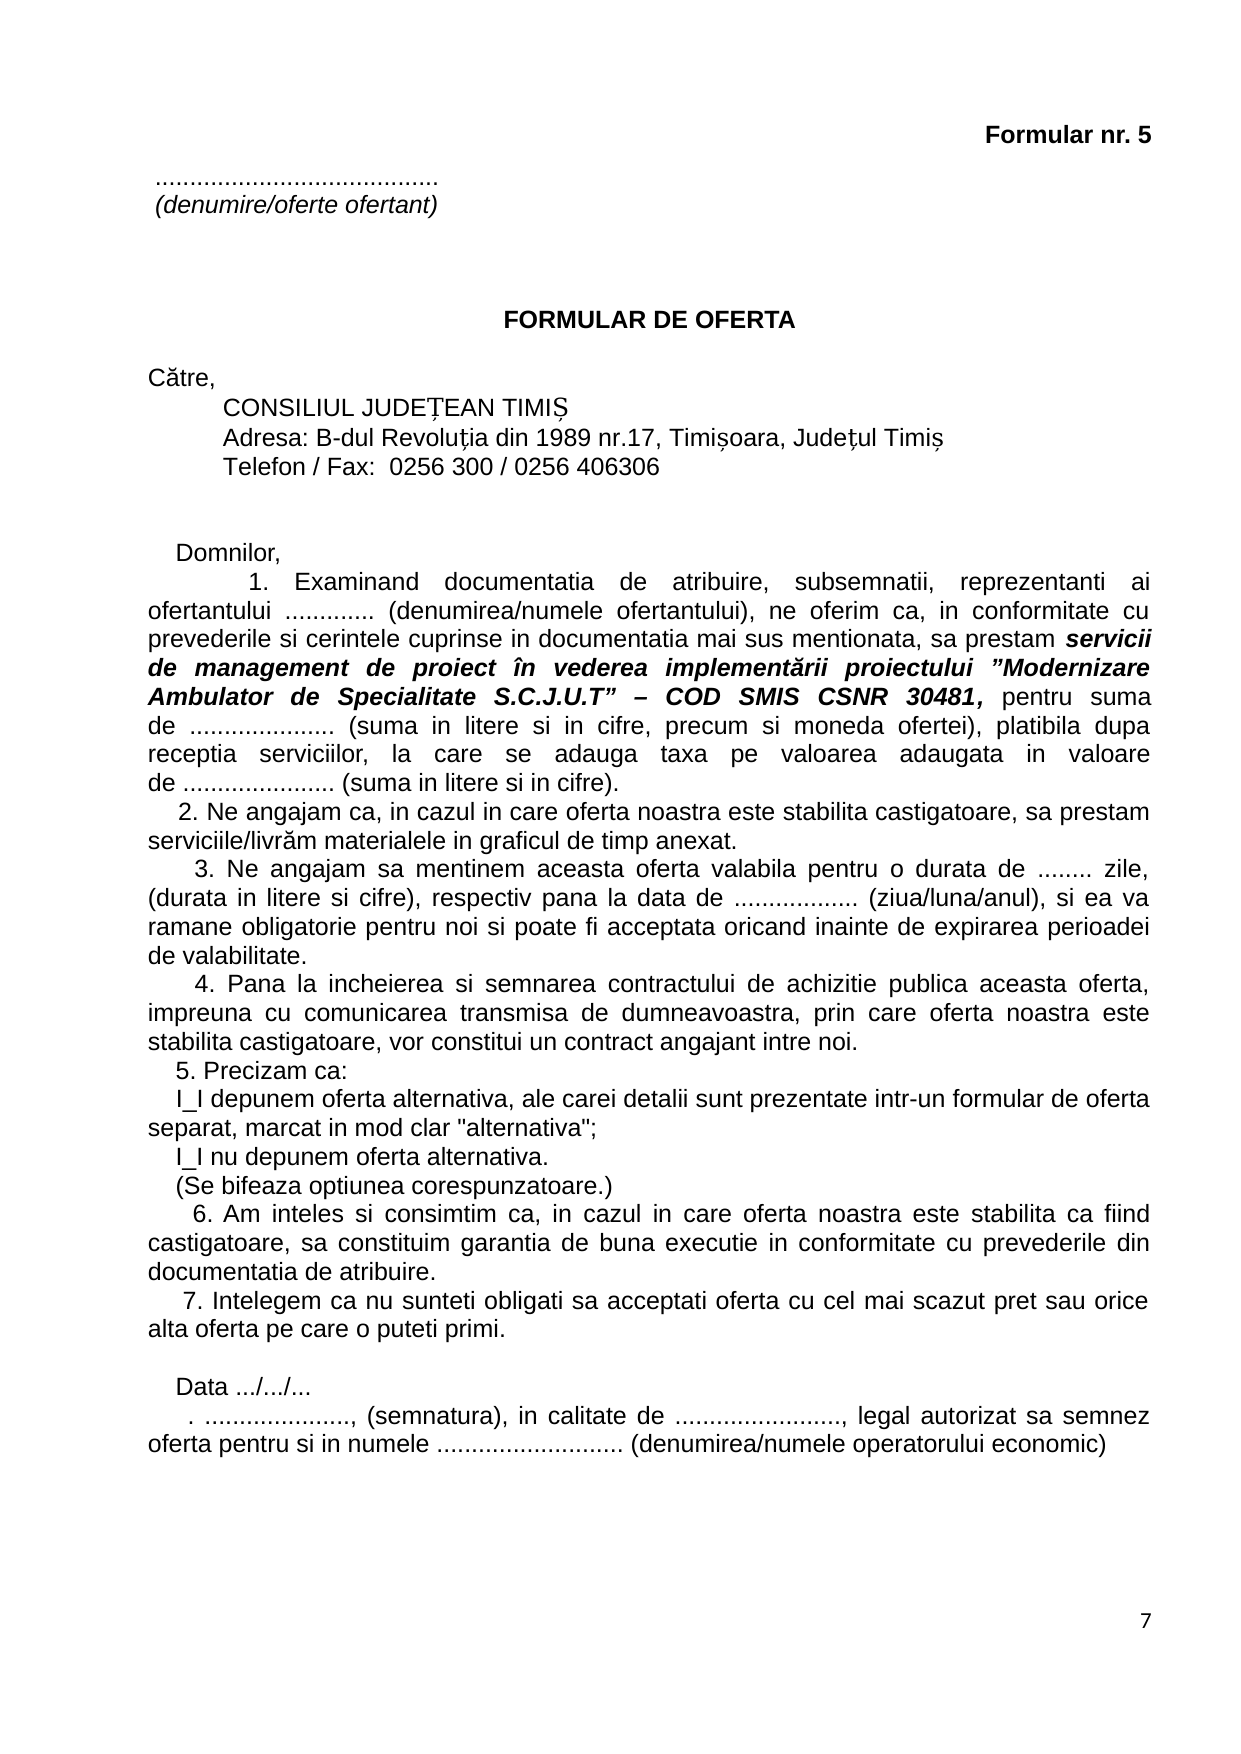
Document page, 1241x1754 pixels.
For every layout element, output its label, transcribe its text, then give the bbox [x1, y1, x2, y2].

text 3. Ne angajam sa mentinem aceasta oferta valabila pentru o durata de ........ zile, (durata in litere si cifre), respectiv pana la data de .................. (ziua/luna/anul), si ea va ramane obligatorie pentru noi si poate fi acceptata oricand inainte de expirarea perioadei de valabilitate. [148, 854, 1152, 969]
text FORMULAR DE OFERTA [148, 306, 1152, 334]
text Către, [148, 363, 1152, 392]
text 2. Ne angajam ca, in cazul in care oferta noastra este stabilita castigatoare, sa prestam serviciile/livrăm materialele in graficul de timp anexat. [148, 797, 1152, 854]
text Adresa: B-dul Revoluția din 1989 nr.17, Timișoara, Județul Timiș [148, 422, 1152, 452]
text (Se bifeaza optiunea corespunzatoare.) [148, 1171, 1152, 1199]
text I_I depunem oferta alternativa, ale carei detalii sunt prezentate intr-un formular de oferta separat, marcat in mod clar "alternativa"; [148, 1084, 1152, 1142]
text Telefon / Fax: 0256 300 / 0256 406306 [148, 452, 1152, 481]
text 6. Am inteles si consimtim ca, in cazul in care oferta noastra este stabilita ca fiind castigatoare, sa constituim garantia de buna executie in conformitate cu prevederile din documentatia de atribuire. [148, 1199, 1152, 1286]
text ......................................... [148, 162, 1152, 191]
text 5. Precizam ca: [148, 1056, 1152, 1084]
text 1. Examinand documentatia de atribuire, subsemnatii, reprezentanti ai ofertantului ............. (denumirea/numele ofertantului), ne oferim ca, in conformitate cu prevederile si cerintele cuprinse in documentatia mai sus mentionata, sa prestam servicii de management de proiect în vederea implementării proiectului ”Modernizare Ambulator de Specialitate S.C.J.U.T” – COD SMIS CSNR 30481, pentru suma de ..................... (suma in litere si in cifre, precum si moneda ofertei), platibila dupa receptia serviciilor, la care se adauga taxa pe valoarea adaugata in valoare de ...................... (suma in litere si in cifre). [148, 567, 1152, 797]
text 7. Intelegem ca nu sunteti obligati sa acceptati oferta cu cel mai scazut pret sau orice alta oferta pe care o puteti primi. [148, 1286, 1152, 1343]
text (denumire/oferte ofertant) [148, 191, 1152, 219]
text Data .../.../... [148, 1372, 1152, 1401]
text 4. Pana la incheierea si semnarea contractului de achizitie publica aceasta oferta, impreuna cu comunicarea transmisa de dumneavoastra, prin care oferta noastra este stabilita castigatoare, vor constitui un contract angajant intre noi. [148, 969, 1152, 1056]
text Formular nr. 5 [916, 121, 1152, 149]
text . ....................., (semnatura), in calitate de ........................, legal autorizat sa semnez oferta pentru si in numele ........................... (denumirea/numele operatorului economic) [148, 1401, 1152, 1458]
text Domnilor, [148, 538, 1152, 567]
text I_I nu depunem oferta alternativa. [148, 1142, 1152, 1171]
text CONSILIUL JUDEȚEAN TIMIȘ [148, 392, 1152, 422]
